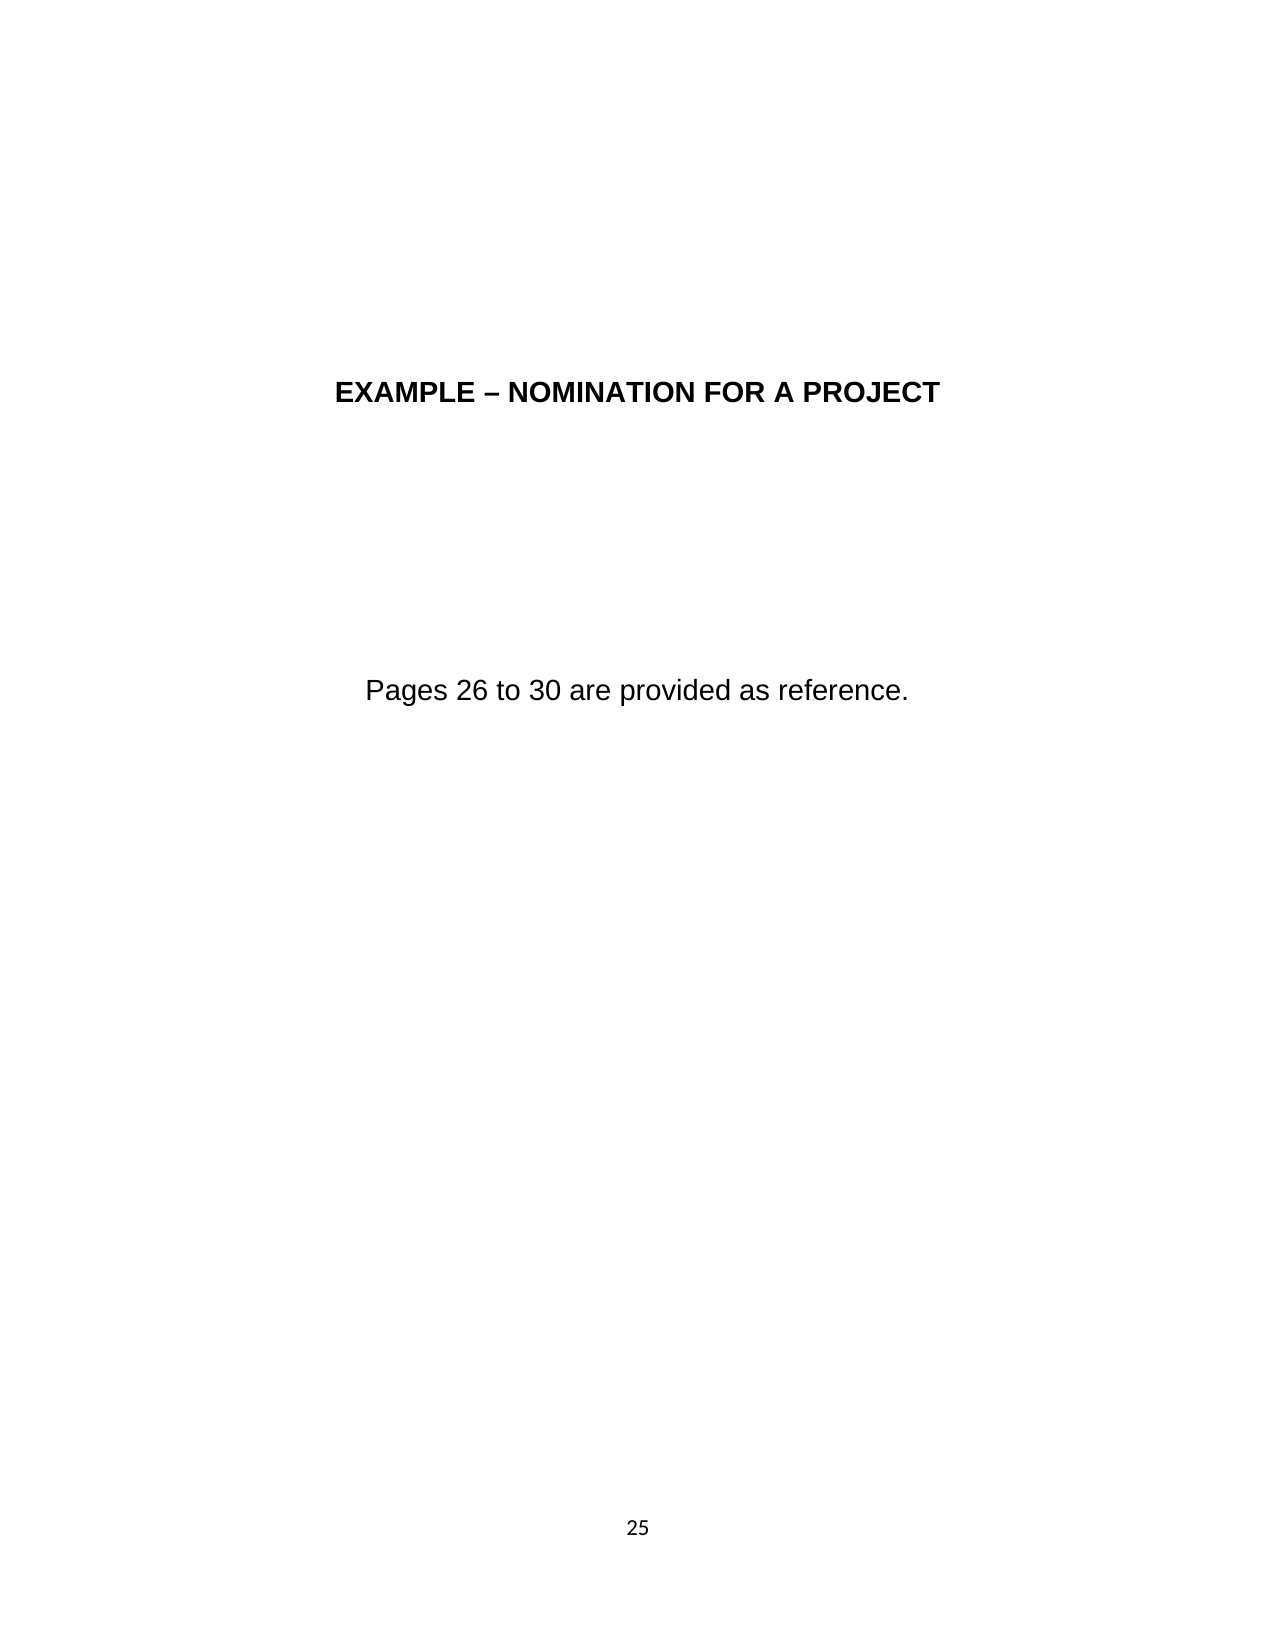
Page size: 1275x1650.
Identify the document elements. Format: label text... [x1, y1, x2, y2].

text EXAMPLE – NOMINATION FOR A PROJECT [150, 376, 1125, 409]
text Pages 26 to 30 are provided as reference. [150, 673, 1125, 707]
